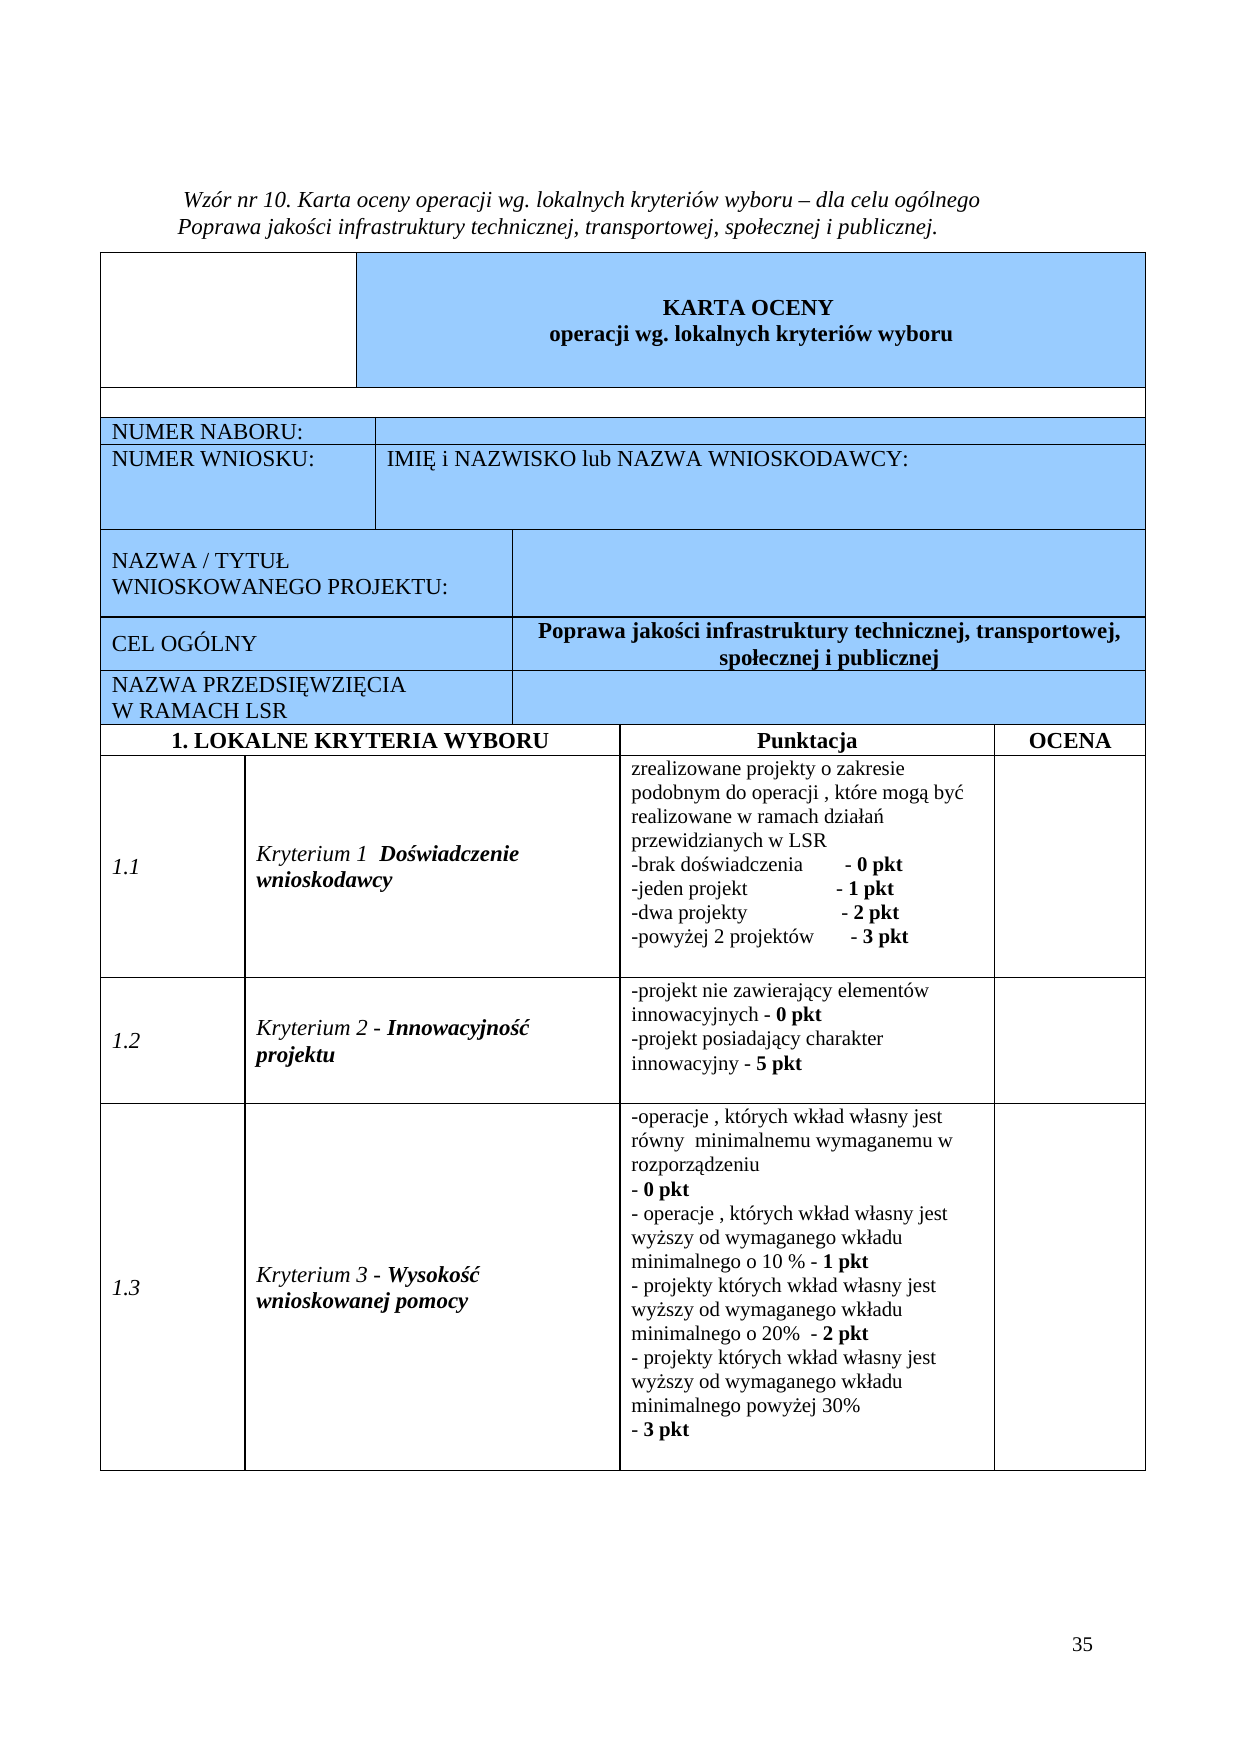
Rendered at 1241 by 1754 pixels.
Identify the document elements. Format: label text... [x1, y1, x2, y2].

table_cell Kryterium 3 - Wysokość wnioskowanej pomocy [246, 1104, 619, 1470]
table_cell 1.3 [101, 1104, 244, 1470]
table_cell CEL OGÓLNY [101, 618, 512, 670]
table_cell Punktacja [621, 725, 994, 755]
table_cell 1.2 [101, 978, 244, 1103]
table_cell 1. LOKALNE KRYTERIA WYBORU [101, 725, 619, 755]
table_header KARTA OCENY operacji wg. lokalnych kryteriów wyboru [357, 253, 1145, 387]
table_cell IMIĘ i NAZWISKO lub NAZWA WNIOSKODAWCY: [376, 445, 1145, 529]
table_cell Kryterium 1 Doświadczenie wnioskodawcy [246, 756, 619, 977]
text Wzór nr 10. Karta oceny operacji wg. lokalnych kryteriów wyboru – dla celu ogólnego Poprawa jakości infrastruktury technicznej, transportowej, społecznej i publicznej. [177, 187, 1092, 239]
table_cell -operacje , których wkład własny jest równy minimalnemu wymaganemu w rozporządzeniu - 0 pkt - operacje , których wkład własny jest wyższy od wymaganego wkładu minimalnego o 10 % - 1 pkt - projekty których wkład własny jest wyższy od wymaganego wkładu minimalnego o 20% - 2 pkt - projekty których wkład własny jest wyższy od wymaganego wkładu minimalnego powyżej 30% - 3 pkt [621, 1104, 994, 1470]
table_cell NUMER NABORU: [101, 418, 375, 444]
table_cell [995, 1104, 1145, 1470]
table_cell NAZWA PRZEDSIĘWZIĘCIA W RAMACH LSR [101, 671, 512, 724]
table_cell NAZWA / TYTUŁ WNIOSKOWANEGO PROJEKTU: [101, 530, 512, 616]
table_cell [376, 418, 1145, 444]
table_cell NUMER WNIOSKU: [101, 445, 375, 529]
table_cell [513, 530, 1145, 616]
table_cell [995, 756, 1145, 977]
table_cell [101, 388, 1145, 417]
table_header [101, 253, 356, 387]
table_cell -projekt nie zawierający elementów innowacyjnych - 0 pkt -projekt posiadający charakter innowacyjny - 5 pkt [621, 978, 994, 1103]
table_cell Kryterium 2 - Innowacyjność projektu [246, 978, 619, 1103]
table_cell 1.1 [101, 756, 244, 977]
table_cell zrealizowane projekty o zakresie podobnym do operacji , które mogą być realizowane w ramach działań przewidzianych w LSR -brak doświadczenia - 0 pkt -jeden projekt - 1 pkt -dwa projekty - 2 pkt -powyżej 2 projektów - 3 pkt [621, 756, 994, 977]
table_cell [513, 671, 1145, 724]
table_cell Poprawa jakości infrastruktury technicznej, transportowej, społecznej i publicznej [513, 618, 1145, 670]
table_cell [995, 978, 1145, 1103]
table_cell OCENA [995, 725, 1145, 755]
